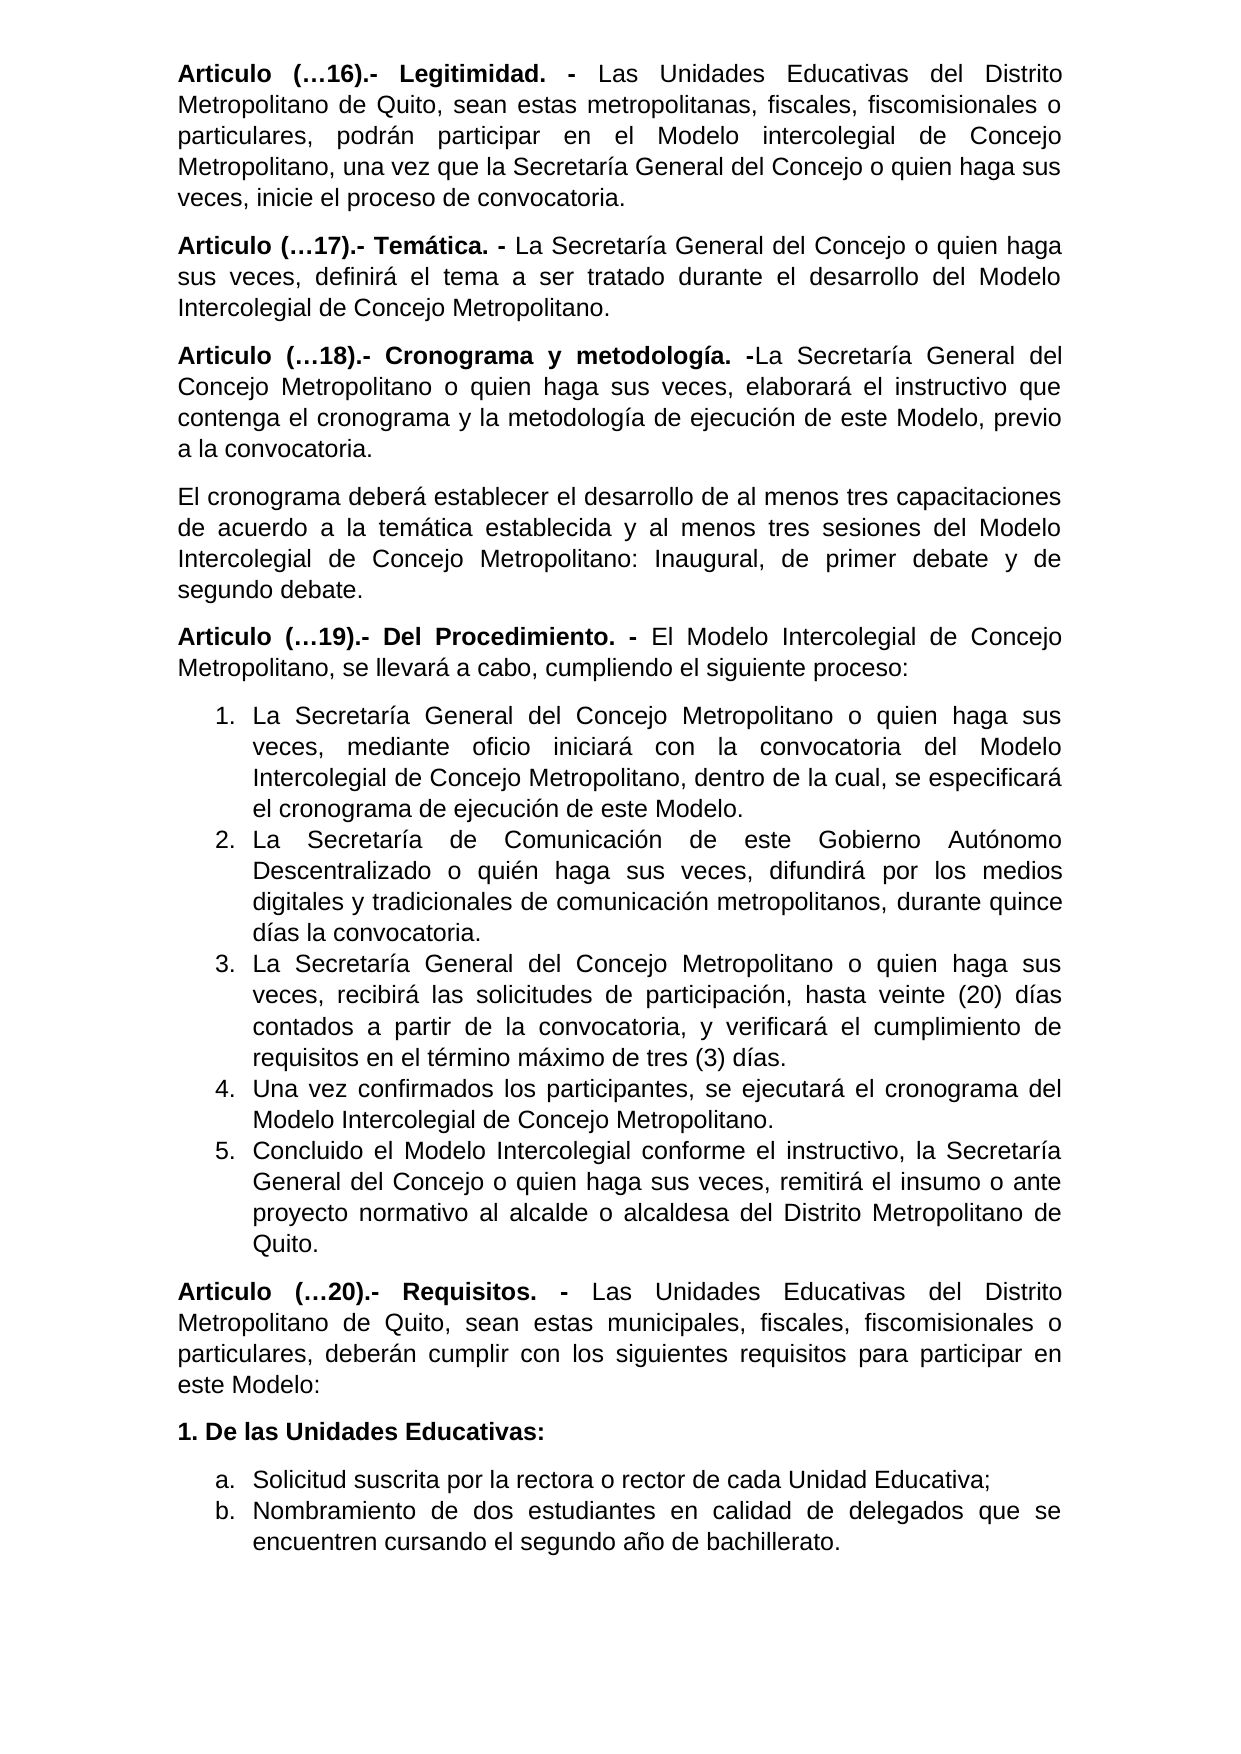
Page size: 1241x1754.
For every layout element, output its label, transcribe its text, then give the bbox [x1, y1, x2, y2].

text El cronograma deberá establecer el desarrollo de al menos tres capacitaciones de acuerdo a la temática establecida y al menos tres sesiones del Modelo Intercolegial de Concejo Metropolitano: Inaugural, de primer debate y de segundo debate. [177, 482, 1063, 603]
list Una vez confirmados los participantes, se ejecutará el cronograma del Modelo Intercolegial de Concejo Metropolitano. [215, 1074, 1063, 1133]
text Articulo (…17).- Temática. - La Secretaría General del Concejo o quien haga sus veces, definirá el tema a ser tratado durante el desarrollo del Modelo Intercolegial de Concejo Metropolitano. [177, 231, 1063, 322]
text Articulo (…20).- Requisitos. - Las Unidades Educativas del Distrito Metropolitano de Quito, sean estas municipales, fiscales, fiscomisionales o particulares, deberán cumplir con los siguientes requisitos para participar en este Modelo: [177, 1277, 1063, 1398]
list Concluido el Modelo Intercolegial conforme el instructivo, la Secretaría General del Concejo o quien haga sus veces, remitirá el insumo o ante proyecto normativo al alcalde o alcaldesa del Distrito Metropolitano de Quito. [215, 1136, 1063, 1258]
list Solicitud suscrita por la rectora o rector de cada Unidad Educativa; [215, 1465, 1063, 1494]
list La Secretaría de Comunicación de este Gobierno Autónomo Descentralizado o quién haga sus veces, difundirá por los medios digitales y tradicionales de comunicación metropolitanos, durante quince días la convocatoria. [215, 825, 1063, 947]
text Articulo (…19).- Del Procedimiento. - El Modelo Intercolegial de Concejo Metropolitano, se llevará a cabo, cumpliendo el siguiente proceso: [177, 622, 1063, 682]
text 1. De las Unidades Educativas: [177, 1417, 1063, 1446]
text Articulo (…16).- Legitimidad. - Las Unidades Educativas del Distrito Metropolitano de Quito, sean estas metropolitanas, fiscales, fiscomisionales o particulares, podrán participar en el Modelo intercolegial de Concejo Metropolitano, una vez que la Secretaría General del Concejo o quien haga sus veces, inicie el proceso de convocatoria. [177, 59, 1063, 212]
list La Secretaría General del Concejo Metropolitano o quien haga sus veces, recibirá las solicitudes de participación, hasta veinte (20) días contados a partir de la convocatoria, y verificará el cumplimiento de requisitos en el término máximo de tres (3) días. [215, 949, 1063, 1071]
list La Secretaría General del Concejo Metropolitano o quien haga sus veces, mediante oficio iniciará con la convocatoria del Modelo Intercolegial de Concejo Metropolitano, dentro de la cual, se especificará el cronograma de ejecución de este Modelo. [215, 701, 1063, 823]
list Nombramiento de dos estudiantes en calidad de delegados que se encuentren cursando el segundo año de bachillerato. [215, 1496, 1063, 1556]
text Articulo (…18).- Cronograma y metodología. -La Secretaría General del Concejo Metropolitano o quien haga sus veces, elaborará el instructivo que contenga el cronograma y la metodología de ejecución de este Modelo, previo a la convocatoria. [177, 341, 1063, 463]
